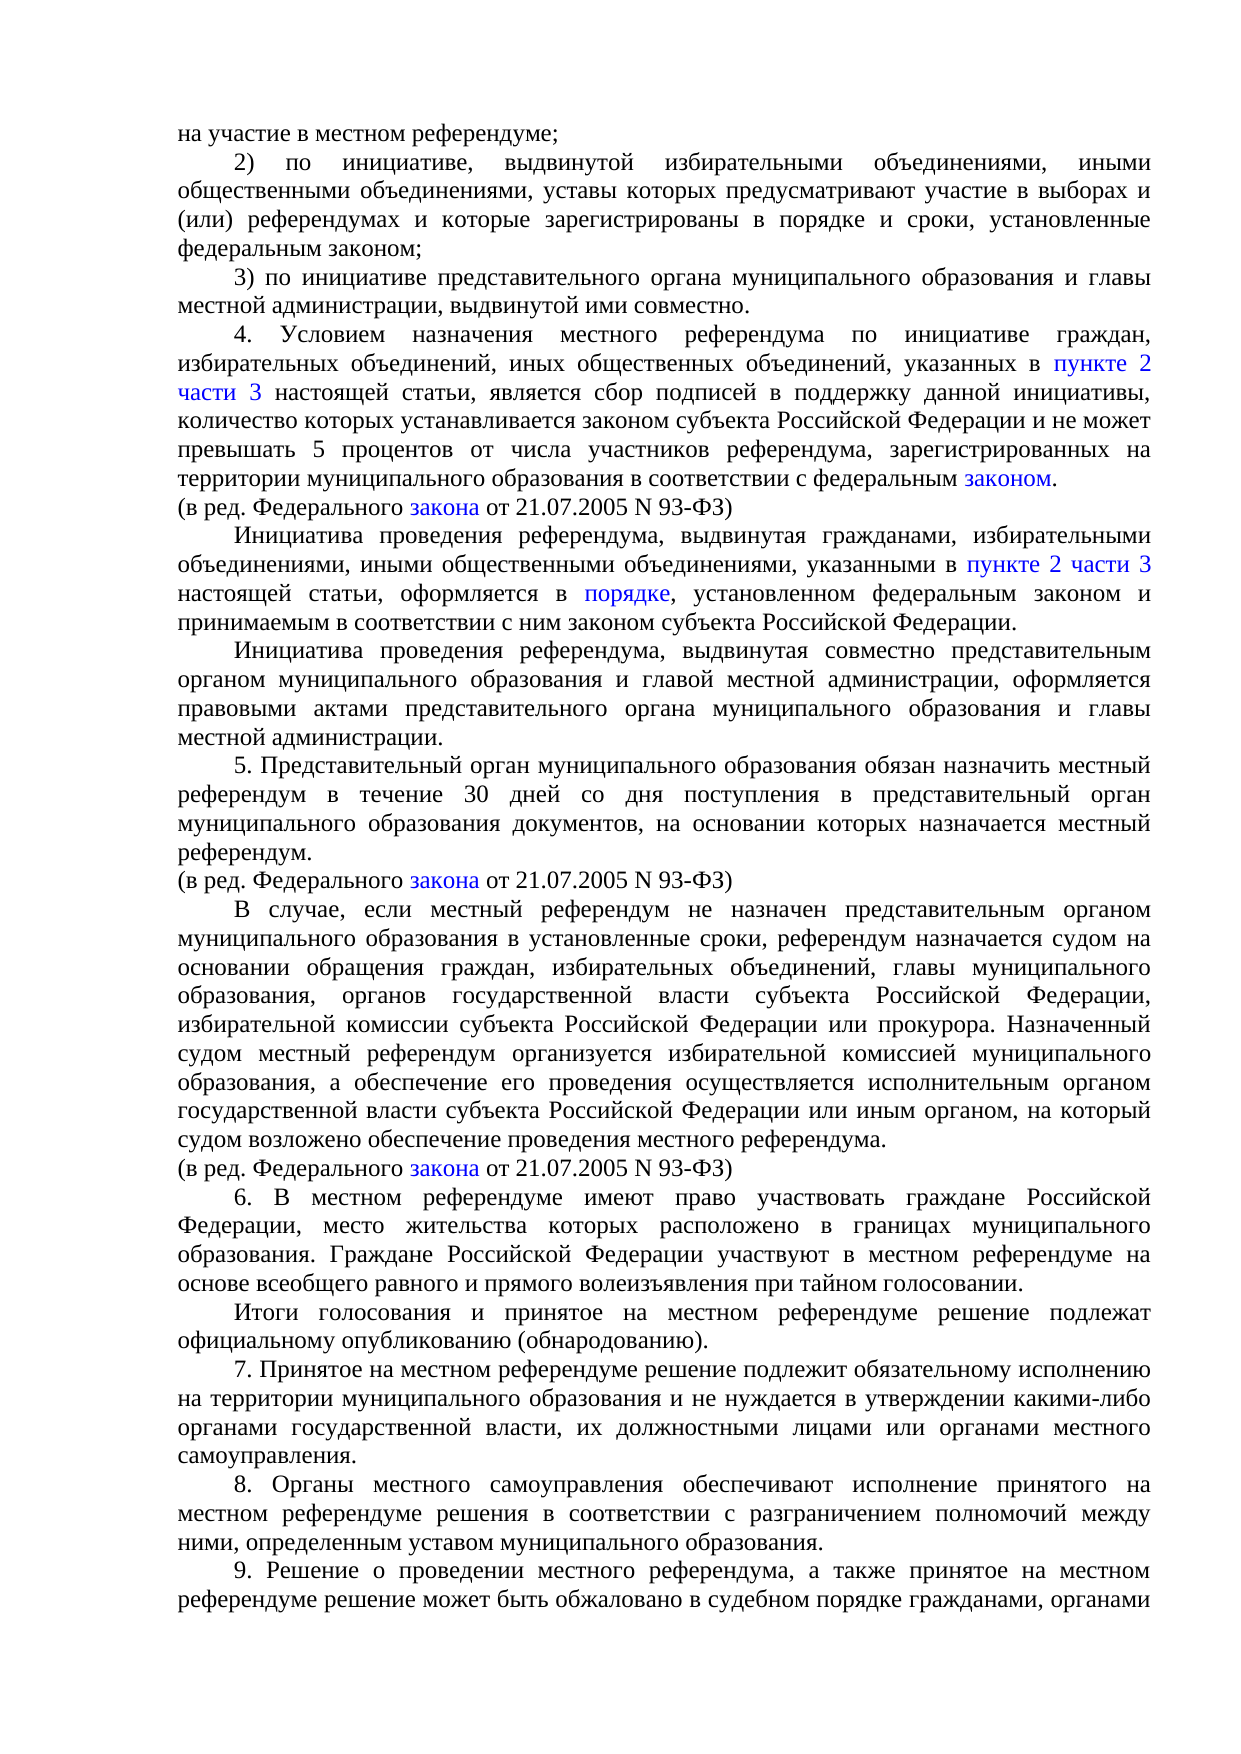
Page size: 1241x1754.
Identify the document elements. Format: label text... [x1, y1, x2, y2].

text Инициатива проведения референдума, выдвинутая совместно представительным органом муниципального образования и главой местной администрации, оформляется правовыми актами представительного органа муниципального образования и главы местной администрации. [177, 636, 1152, 751]
text 4. Условием назначения местного референдума по инициативе граждан, избирательных объединений, иных общественных объединений, указанных в пункте 2 части 3 настоящей статьи, является сбор подписей в поддержку данной инициативы, количество которых устанавливается законом субъекта Российской Федерации и не может превышать 5 процентов от числа участников референдума, зарегистрированных на территории муниципального образования в соответствии с федеральным законом. [177, 319, 1152, 492]
text 7. Принятое на местном референдуме решение подлежит обязательному исполнению на территории муниципального образования и не нуждается в утверждении какими-либо органами государственной власти, их должностными лицами или органами местного самоуправления. [177, 1354, 1152, 1469]
text 2) по инициативе, выдвинутой избирательными объединениями, иными общественными объединениями, уставы которых предусматривают участие в выборах и (или) референдумах и которые зарегистрированы в порядке и сроки, установленные федеральным законом; [177, 147, 1152, 262]
text (в ред. Федерального закона от 21.07.2005 N 93-ФЗ) [177, 492, 1152, 521]
text Итоги голосования и принятое на местном референдуме решение подлежат официальному опубликованию (обнародованию). [177, 1297, 1152, 1354]
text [177, 1556, 1152, 1613]
text В случае, если местный референдум не назначен представительным органом муниципального образования в установленные сроки, референдум назначается судом на основании обращения граждан, избирательных объединений, главы муниципального образования, органов государственной власти субъекта Российской Федерации, избирательной комиссии субъекта Российской Федерации или прокурора. Назначенный судом местный референдум организуется избирательной комиссией муниципального образования, а обеспечение его проведения осуществляется исполнительным органом государственной власти субъекта Российской Федерации или иным органом, на который судом возложено обеспечение проведения местного референдума. [177, 894, 1152, 1153]
text (в ред. Федерального закона от 21.07.2005 N 93-ФЗ) [177, 1153, 1152, 1182]
text 6. В местном референдуме имеют право участвовать граждане Российской Федерации, место жительства которых расположено в границах муниципального образования. Граждане Российской Федерации участвуют в местном референдуме на основе всеобщего равного и прямого волеизъявления при тайном голосовании. [177, 1182, 1152, 1297]
text 5. Представительный орган муниципального образования обязан назначить местный референдум в течение 30 дней со дня поступления в представительный орган муниципального образования документов, на основании которых назначается местный референдум. [177, 751, 1152, 866]
text 3) по инициативе представительного органа муниципального образования и главы местной администрации, выдвинутой ими совместно. [177, 262, 1152, 319]
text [177, 118, 1152, 147]
text 8. Органы местного самоуправления обеспечивают исполнение принятого на местном референдуме решения в соответствии с разграничением полномочий между ними, определенным уставом муниципального образования. [177, 1469, 1152, 1556]
text Инициатива проведения референдума, выдвинутая гражданами, избирательными объединениями, иными общественными объединениями, указанными в пункте 2 части 3 настоящей статьи, оформляется в порядке, установленном федеральным законом и принимаемым в соответствии с ним законом субъекта Российской Федерации. [177, 521, 1152, 636]
text (в ред. Федерального закона от 21.07.2005 N 93-ФЗ) [177, 866, 1152, 894]
